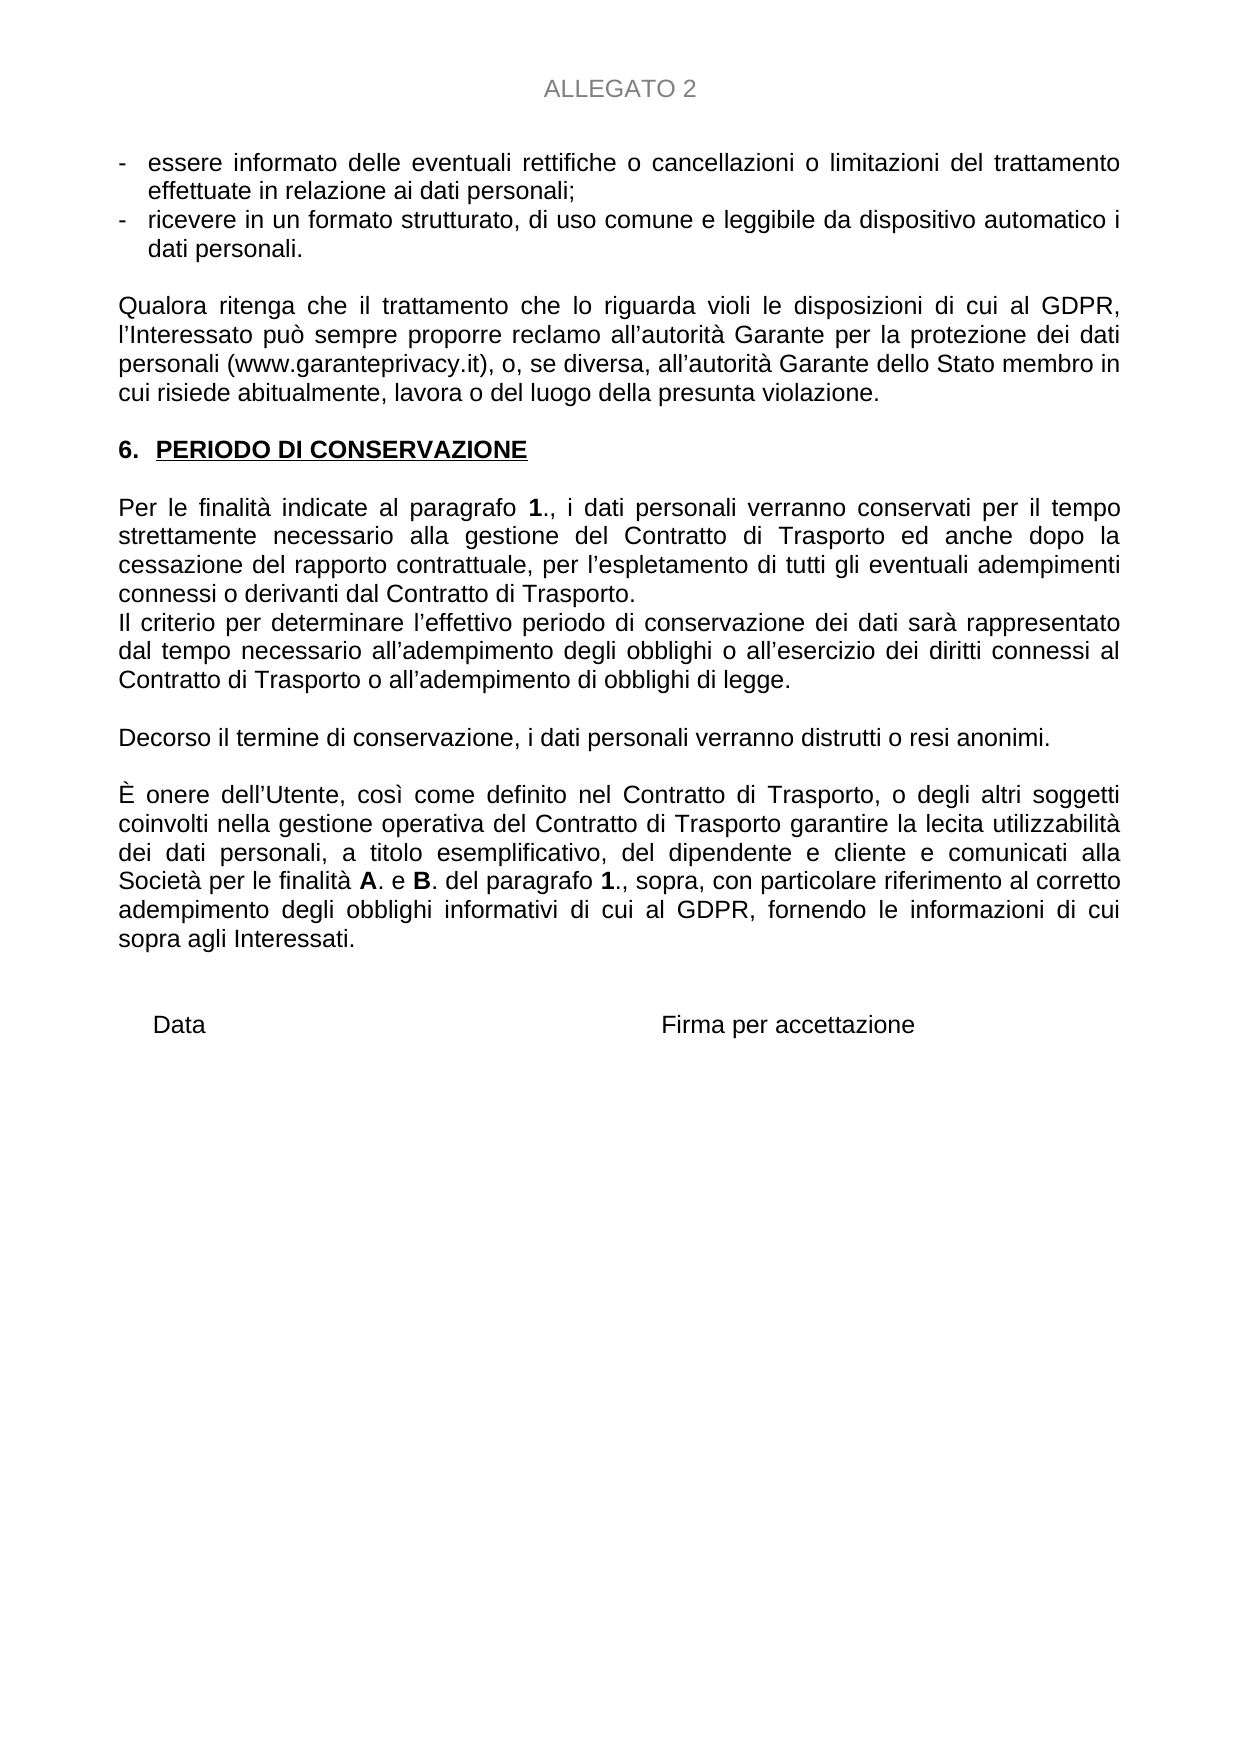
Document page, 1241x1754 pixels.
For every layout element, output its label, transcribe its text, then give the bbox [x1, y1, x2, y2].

text Qualora ritenga che il trattamento che lo riguarda violi le disposizioni di cui al GDPR, l’Interessato può sempre proporre reclamo all’autorità Garante per la protezione dei dati personali (www.garanteprivacy.it), o, se diversa, all’autorità Garante dello Stato membro in cui risiede abitualmente, lavora o del luogo della presunta violazione. [118, 291, 1122, 406]
table_header Firma per accettazione [608, 1010, 1110, 1154]
list essere informato delle eventuali rettifiche o cancellazioni o limitazioni del trattamento effettuate in relazione ai dati personali; [118, 148, 1122, 205]
text Per le finalità indicate al paragrafo 1., i dati personali verranno conservati per il tempo strettamente necessario alla gestione del Contratto di Trasporto ed anche dopo la cessazione del rapporto contrattuale, per l’espletamento di tutti gli eventuali adempimenti connessi o derivanti dal Contratto di Trasporto. [118, 493, 1122, 608]
table_header Data [107, 1010, 608, 1154]
text Il criterio per determinare l’effettivo periodo di conservazione dei dati sarà rappresentato dal tempo necessario all’adempimento degli obblighi o all’esercizio dei diritti connessi al Contratto di Trasporto o all’adempimento di obblighi di legge. [118, 608, 1122, 694]
list ricevere in un formato strutturato, di uso comune e leggibile da dispositivo automatico i dati personali. [118, 205, 1122, 263]
text Decorso il termine di conservazione, i dati personali verranno distrutti o resi anonimi. [118, 723, 1122, 751]
list PERIODO DI CONSERVAZIONE [118, 435, 1122, 464]
text È onere dell’Utente, così come definito nel Contratto di Trasporto, o degli altri soggetti coinvolti nella gestione operativa del Contratto di Trasporto garantire la lecita utilizzabilità dei dati personali, a titolo esemplificativo, del dipendente e cliente e comunicati alla Società per le finalità A. e B. del paragrafo 1., sopra, con particolare riferimento al corretto adempimento degli obblighi informativi di cui al GDPR, fornendo le informazioni di cui sopra agli Interessati. [118, 780, 1122, 953]
